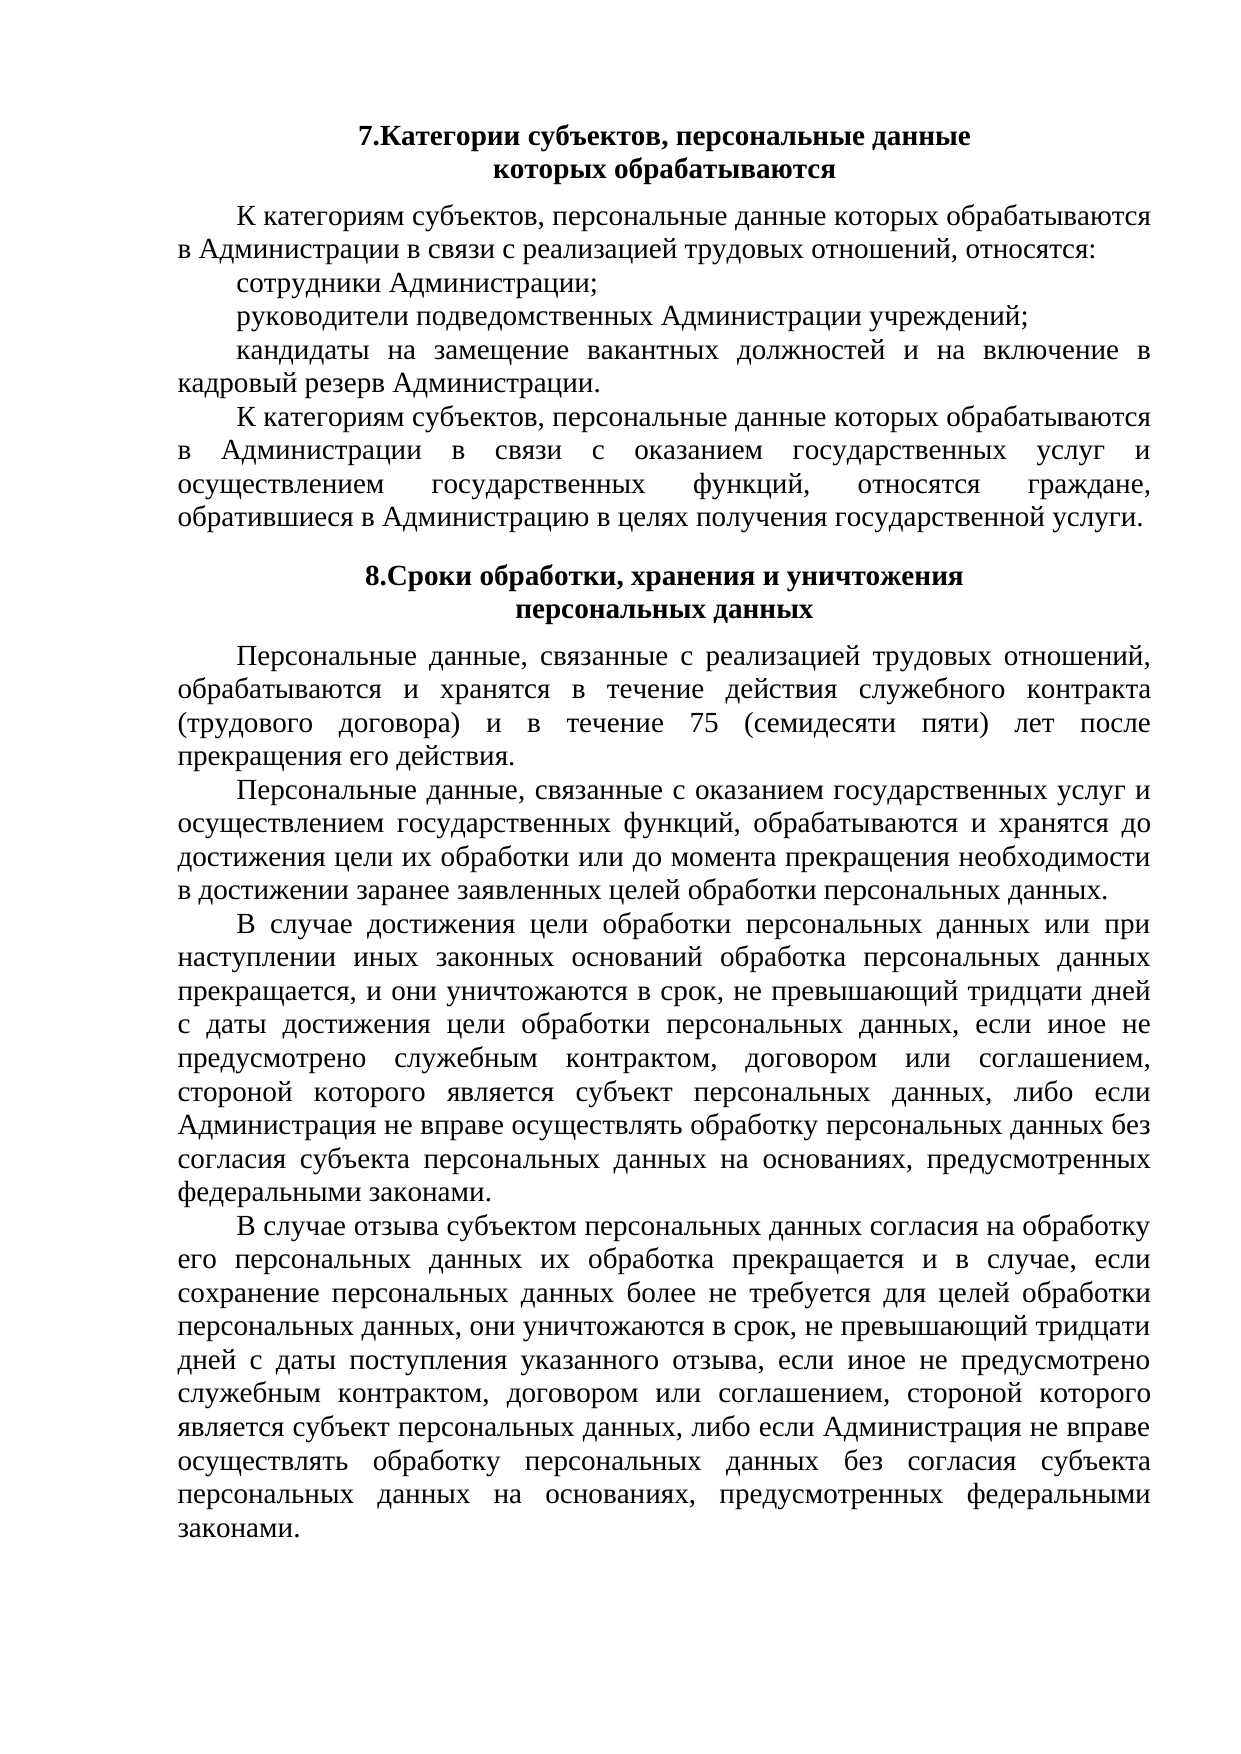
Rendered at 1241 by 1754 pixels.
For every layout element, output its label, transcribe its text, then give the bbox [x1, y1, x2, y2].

list руководители подведомственных Администрации учреждений; [177, 298, 1152, 332]
text В случае достижения цели обработки персональных данных или при наступлении иных законных оснований обработка персональных данных прекращается, и они уничтожаются в срок, не превышающий тридцати дней с даты достижения цели обработки персональных данных, если иное не предусмотрено служебным контрактом, договором или соглашением, стороной которого является субъект персональных данных, либо если Администрация не вправе осуществлять обработку персональных данных без согласия субъекта персональных данных на основаниях, предусмотренных федеральными законами. [177, 906, 1152, 1208]
list сотрудники Администрации; [177, 265, 1152, 298]
text К категориям субъектов, персональные данные которых обрабатываются в Администрации в связи с оказанием государственных услуг и осуществлением государственных функций, относятся граждане, обратившиеся в Администрацию в целях получения государственной услуги. [177, 399, 1152, 533]
text 8.Сроки обработки, хранения и уничтожения персональных данных [177, 558, 1152, 625]
text 7.Категории субъектов, персональные данные которых обрабатываются [177, 118, 1152, 185]
text Персональные данные, связанные с оказанием государственных услуг и осуществлением государственных функций, обрабатываются и хранятся до достижения цели их обработки или до момента прекращения необходимости в достижении заранее заявленных целей обработки персональных данных. [177, 772, 1152, 906]
text В случае отзыва субъектом персональных данных согласия на обработку его персональных данных их обработка прекращается и в случае, если сохранение персональных данных более не требуется для целей обработки персональных данных, они уничтожаются в срок, не превышающий тридцати дней с даты поступления указанного отзыва, если иное не предусмотрено служебным контрактом, договором или соглашением, стороной которого является субъект персональных данных, либо если Администрация не вправе осуществлять обработку персональных данных без согласия субъекта персональных данных на основаниях, предусмотренных федеральными законами. [177, 1208, 1152, 1543]
text Персональные данные, связанные с реализацией трудовых отношений, обрабатываются и хранятся в течение действия служебного контракта (трудового договора) и в течение 75 (семидесяти пяти) лет после прекращения его действия. [177, 638, 1152, 772]
text К категориям субъектов, персональные данные которых обрабатываются в Администрации в связи с реализацией трудовых отношений, относятся: [177, 198, 1152, 265]
list кандидаты на замещение вакантных должностей и на включение в кадровый резерв Администрации. [177, 332, 1152, 399]
